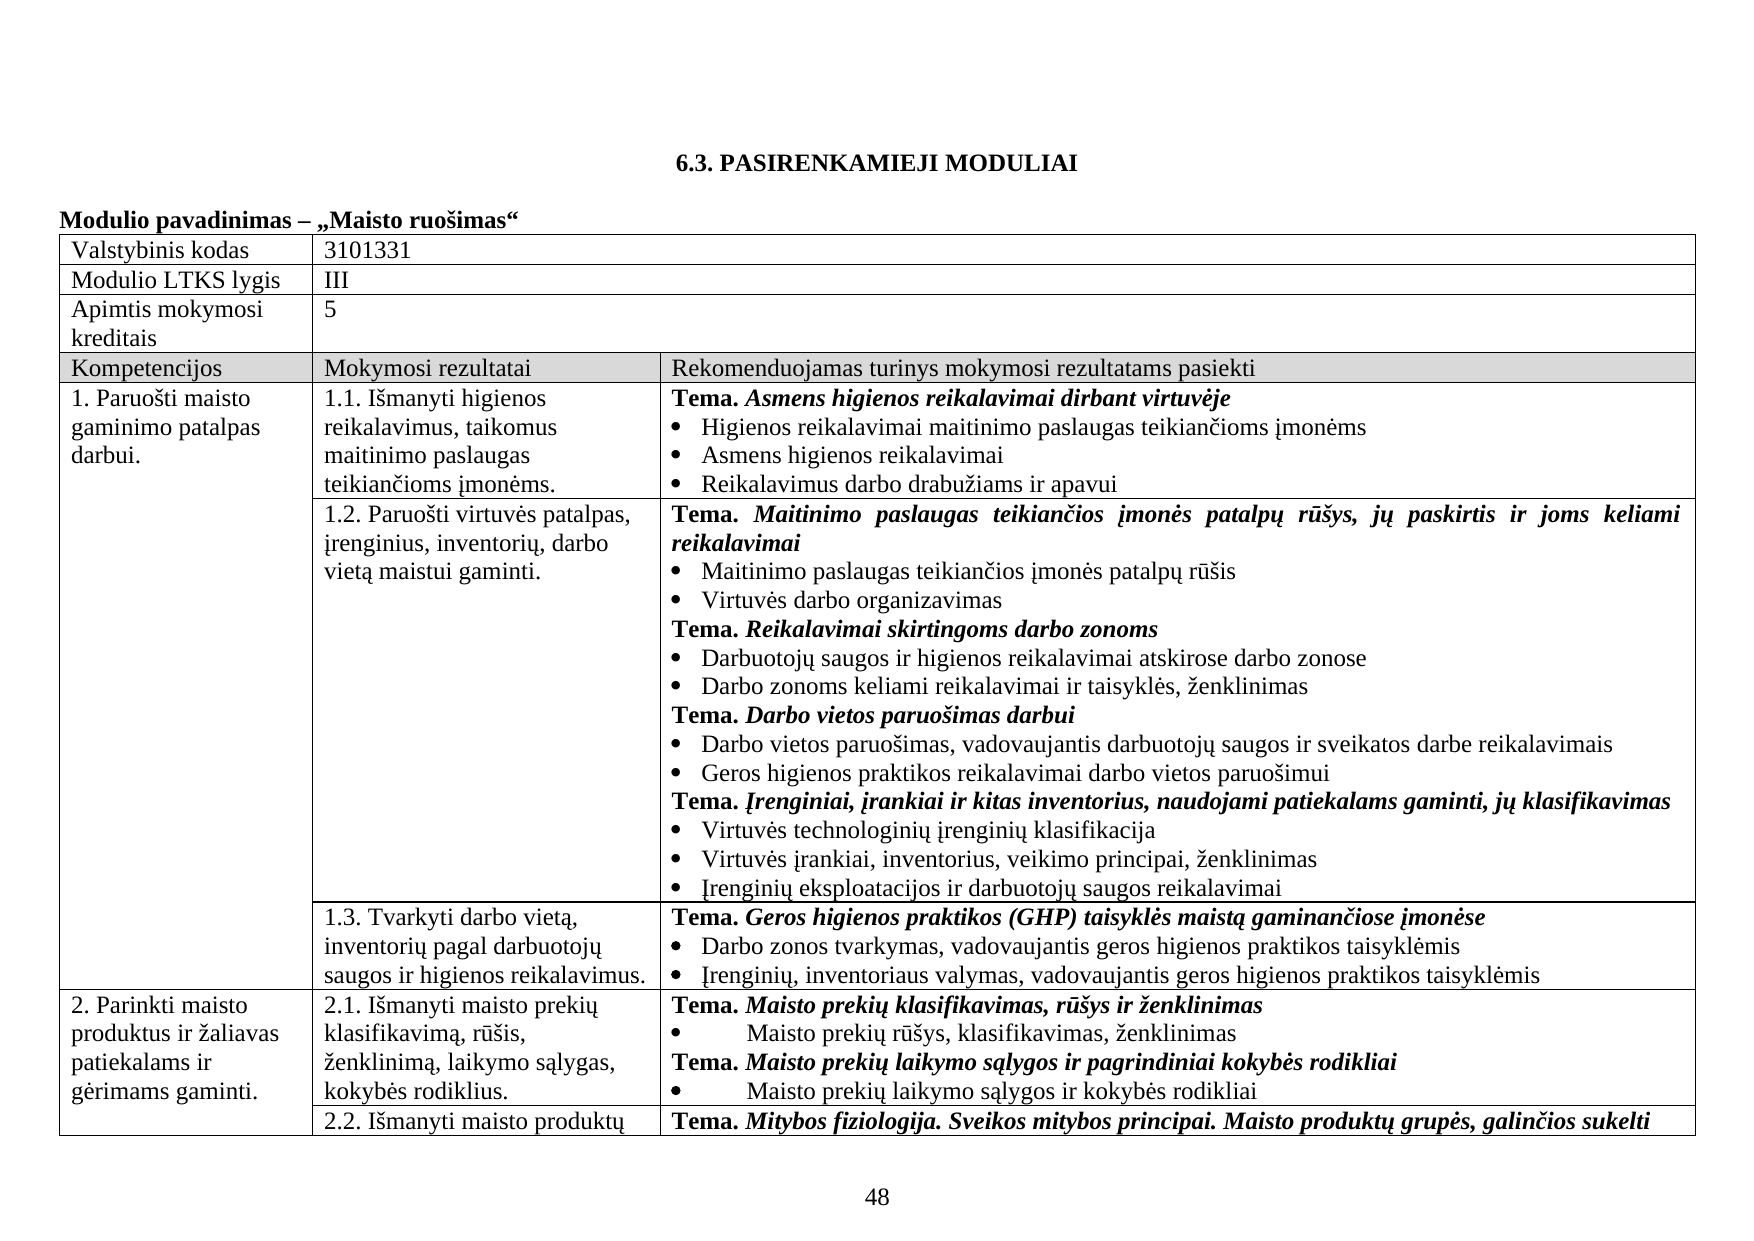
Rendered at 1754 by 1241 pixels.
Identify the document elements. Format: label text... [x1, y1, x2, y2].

table_cell 1.2. Paruošti virtuvės patalpas, įrenginius, inventorių, darbo vietą maistui gaminti. [313, 499, 660, 901]
text 6.3. PASIRENKAMIEJI MODULIAI [59, 148, 1695, 176]
table_cell 1.1. Išmanyti higienos reikalavimus, taikomus maitinimo paslaugas teikiančioms įmonėms. [313, 383, 660, 498]
table_header 3101331 [313, 235, 1695, 264]
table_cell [661, 1106, 1695, 1134]
table_cell 1. Paruošti maisto gaminimo patalpas darbui. [60, 383, 312, 989]
table_cell 1.3. Tvarkyti darbo vietą, inventorių pagal darbuotojų saugos ir higienos reikalavimus. [313, 903, 660, 989]
table_cell Modulio LTKS lygis [60, 265, 312, 293]
table_cell III [313, 265, 1695, 293]
table_cell Tema. Maitinimo paslaugas teikiančios įmonės patalpų rūšys, jų paskirtis ir joms keliami reikalavimai Maitinimo paslaugas teikiančios įmonės patalpų rūšis Virtuvės darbo organizavimas Tema. Reikalavimai skirtingoms darbo zonoms Darbuotojų saugos ir higienos reikalavimai atskirose darbo zonose Darbo zonoms keliami reikalavimai ir taisyklės, ženklinimas Tema. Darbo vietos paruošimas darbui Darbo vietos paruošimas, vadovaujantis darbuotojų saugos ir sveikatos darbe reikalavimais Geros higienos praktikos reikalavimai darbo vietos paruošimui Tema. Įrenginiai, įrankiai ir kitas inventorius, naudojami patiekalams gaminti, jų klasifikavimas Virtuvės technologinių įrenginių klasifikacija Virtuvės įrankiai, inventorius, veikimo principai, ženklinimas Įrenginių eksploatacijos ir darbuotojų saugos reikalavimai [661, 499, 1695, 901]
table_cell Kompetencijos [60, 353, 312, 382]
table_cell Tema. Maisto prekių klasifikavimas, rūšys ir ženklinimas Maisto prekių rūšys, klasifikavimas, ženklinimas Tema. Maisto prekių laikymo sąlygos ir pagrindiniai kokybės rodikliai Maisto prekių laikymo sąlygos ir kokybės rodikliai [661, 990, 1695, 1105]
table_cell 2.1. Išmanyti maisto prekių klasifikavimą, rūšis, ženklinimą, laikymo sąlygas, kokybės rodiklius. [313, 990, 660, 1105]
table_cell Tema. Geros higienos praktikos (GHP) taisyklės maistą gaminančiose įmonėse Darbo zonos tvarkymas, vadovaujantis geros higienos praktikos taisyklėmis Įrenginių, inventoriaus valymas, vadovaujantis geros higienos praktikos taisyklėmis [661, 903, 1695, 989]
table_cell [313, 1106, 660, 1134]
table_cell 5 [313, 295, 1695, 352]
table_cell Rekomenduojamas turinys mokymosi rezultatams pasiekti [661, 353, 1695, 382]
table_cell Apimtis mokymosi kreditais [60, 295, 312, 352]
table_cell 2. Parinkti maisto produktus ir žaliavas patiekalams ir gėrimams gaminti. [60, 990, 312, 1134]
text Modulio pavadinimas – „Maisto ruošimas“ [59, 205, 1695, 234]
table_cell Tema. Asmens higienos reikalavimai dirbant virtuvėje Higienos reikalavimai maitinimo paslaugas teikiančioms įmonėms Asmens higienos reikalavimai Reikalavimus darbo drabužiams ir apavui [661, 383, 1695, 498]
table_header Valstybinis kodas [60, 235, 312, 264]
table_cell Mokymosi rezultatai [313, 353, 660, 382]
